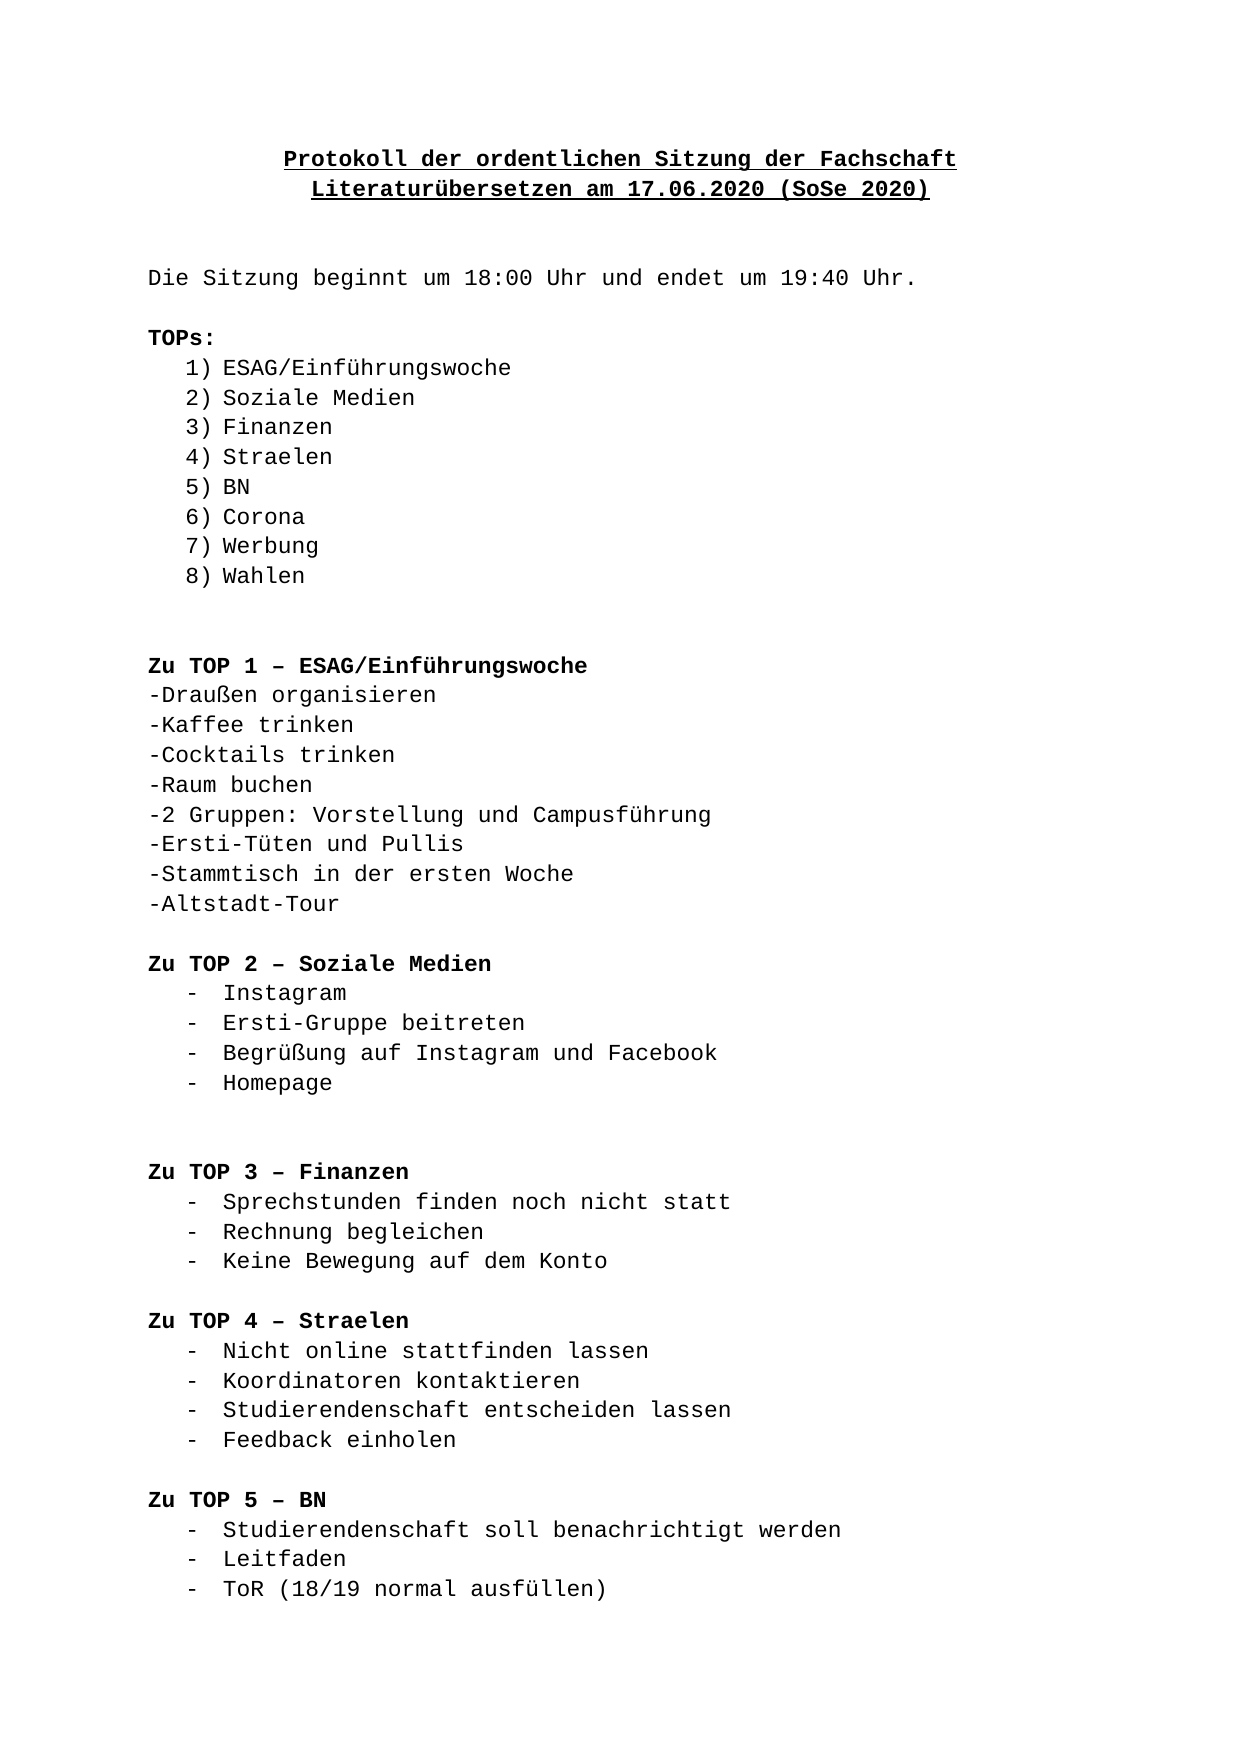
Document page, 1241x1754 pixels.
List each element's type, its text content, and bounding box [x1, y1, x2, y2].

list Corona [185, 505, 1093, 531]
list ESAG/Einführungswoche [185, 356, 1093, 382]
text -Cocktails trinken [148, 743, 1093, 769]
text -Raum buchen [148, 773, 1093, 799]
text -Draußen organisieren [148, 684, 1093, 710]
text -Altstadt-Tour [148, 892, 1093, 918]
list Finanzen [185, 416, 1093, 442]
list Leitfaden [185, 1548, 1093, 1574]
list BN [185, 475, 1093, 501]
list Begrüßung auf Instagram und Facebook [185, 1041, 1093, 1067]
list Feedback einholen [185, 1429, 1093, 1454]
text Zu TOP 4 – Straelen [148, 1309, 1093, 1335]
text Zu TOP 2 – Soziale Medien [148, 952, 1093, 978]
list Werbung [185, 535, 1093, 561]
list Studierendenschaft soll benachrichtigt werden [185, 1518, 1093, 1544]
text TOPs: [148, 326, 1093, 352]
text -Kaffee trinken [148, 714, 1093, 739]
list Soziale Medien [185, 386, 1093, 412]
list Straelen [185, 446, 1093, 471]
list Keine Bewegung auf dem Konto [185, 1250, 1093, 1276]
text Die Sitzung beginnt um 18:00 Uhr und endet um 19:40 Uhr. [148, 267, 1093, 293]
list Sprechstunden finden noch nicht statt [185, 1190, 1093, 1216]
list Wahlen [185, 565, 1093, 591]
list Homepage [185, 1071, 1093, 1097]
text Protokoll der ordentlichen Sitzung der Fachschaft Literaturübersetzen am 17.06.2020 (SoSe 2020) [148, 148, 1093, 203]
list ToR (18/19 normal ausfüllen) [185, 1578, 1093, 1603]
text Zu TOP 3 – Finanzen [148, 1161, 1093, 1186]
text Zu TOP 5 – BN [148, 1488, 1093, 1514]
list Instagram [185, 982, 1093, 1008]
text -2 Gruppen: Vorstellung und Campusführung [148, 803, 1093, 829]
list Koordinatoren kontaktieren [185, 1369, 1093, 1395]
list Nicht online stattfinden lassen [185, 1339, 1093, 1365]
text -Stammtisch in der ersten Woche [148, 863, 1093, 888]
text Zu TOP 1 – ESAG/Einführungswoche [148, 654, 1093, 680]
list Rechnung begleichen [185, 1220, 1093, 1246]
list Studierendenschaft entscheiden lassen [185, 1399, 1093, 1425]
text -Ersti-Tüten und Pullis [148, 833, 1093, 859]
list Ersti-Gruppe beitreten [185, 1012, 1093, 1037]
